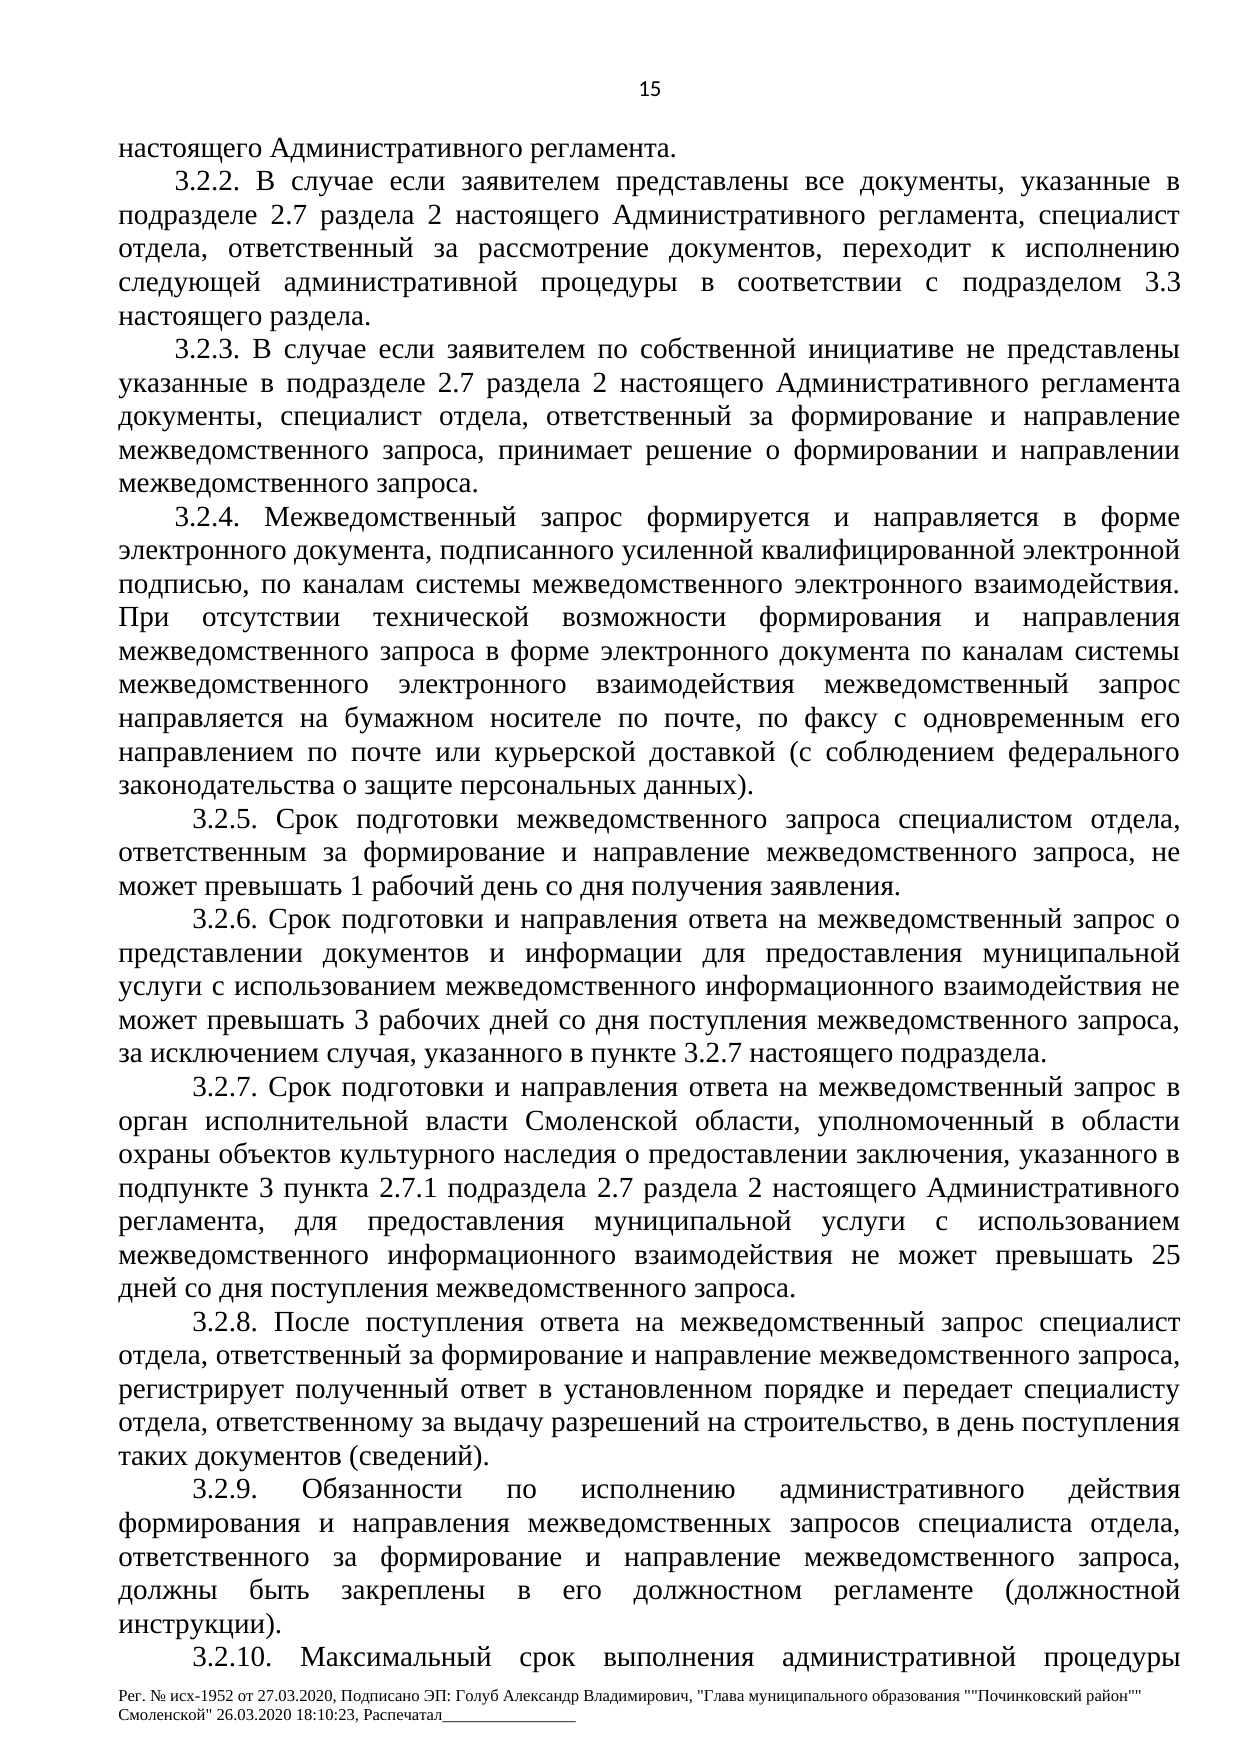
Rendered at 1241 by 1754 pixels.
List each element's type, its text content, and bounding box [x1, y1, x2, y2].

text 3.2.4. Межведомственный запрос формируется и направляется в форме электронного документа, подписанного усиленной квалифицированной электронной подписью, по каналам системы межведомственного электронного взаимодействия. При отсутствии технической возможности формирования и направления межведомственного запроса в форме электронного документа по каналам системы межведомственного электронного взаимодействия межведомственный запрос направляется на бумажном носителе по почте, по факсу с одновременным его направлением по почте или курьерской доставкой (с соблюдением федерального законодательства о защите персональных данных). [118, 499, 1181, 801]
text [118, 1639, 1181, 1673]
text 3.2.5. Срок подготовки межведомственного запроса специалистом отдела, ответственным за формирование и направление межведомственного запроса, не может превышать 1 рабочий день со дня получения заявления. [118, 801, 1181, 901]
text 3.2.2. В случае если заявителем представлены все документы, указанные в подразделе 2.7 раздела 2 настоящего Административного регламента, специалист отдела, ответственный за рассмотрение документов, переходит к исполнению следующей административной процедуры в соответствии с подразделом 3.3 настоящего раздела. [118, 163, 1181, 331]
text 3.2.7. Срок подготовки и направления ответа на межведомственный запрос в орган исполнительной власти Смоленской области, уполномоченный в области охраны объектов культурного наследия о предоставлении заключения, указанного в подпункте 3 пункта 2.7.1 подраздела 2.7 раздела 2 настоящего Административного регламента, для предоставления муниципальной услуги с использованием межведомственного информационного взаимодействия не может превышать 25 дней со дня поступления межведомственного запроса. [118, 1069, 1181, 1304]
text 3.2.3. В случае если заявителем по собственной инициативе не представлены указанные в подразделе 2.7 раздела 2 настоящего Административного регламента документы, специалист отдела, ответственный за формирование и направление межведомственного запроса, принимает решение о формировании и направлении межведомственного запроса. [118, 331, 1181, 499]
text 3.2.6. Срок подготовки и направления ответа на межведомственный запрос о представлении документов и информации для предоставления муниципальной услуги с использованием межведомственного информационного взаимодействия не может превышать 3 рабочих дней со дня поступления межведомственного запроса, за исключением случая, указанного в пункте 3.2.7 настоящего подраздела. [118, 901, 1181, 1069]
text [118, 130, 1181, 163]
text 3.2.9. Обязанности по исполнению административного действия формирования и направления межведомственных запросов специалиста отдела, ответственного за формирование и направление межведомственного запроса, должны быть закреплены в его должностном регламенте (должностной инструкции). [118, 1472, 1181, 1639]
text 3.2.8. После поступления ответа на межведомственный запрос специалист отдела, ответственный за формирование и направление межведомственного запроса, регистрирует полученный ответ в установленном порядке и передает специалисту отдела, ответственному за выдачу разрешений на строительство, в день поступления таких документов (сведений). [118, 1304, 1181, 1472]
